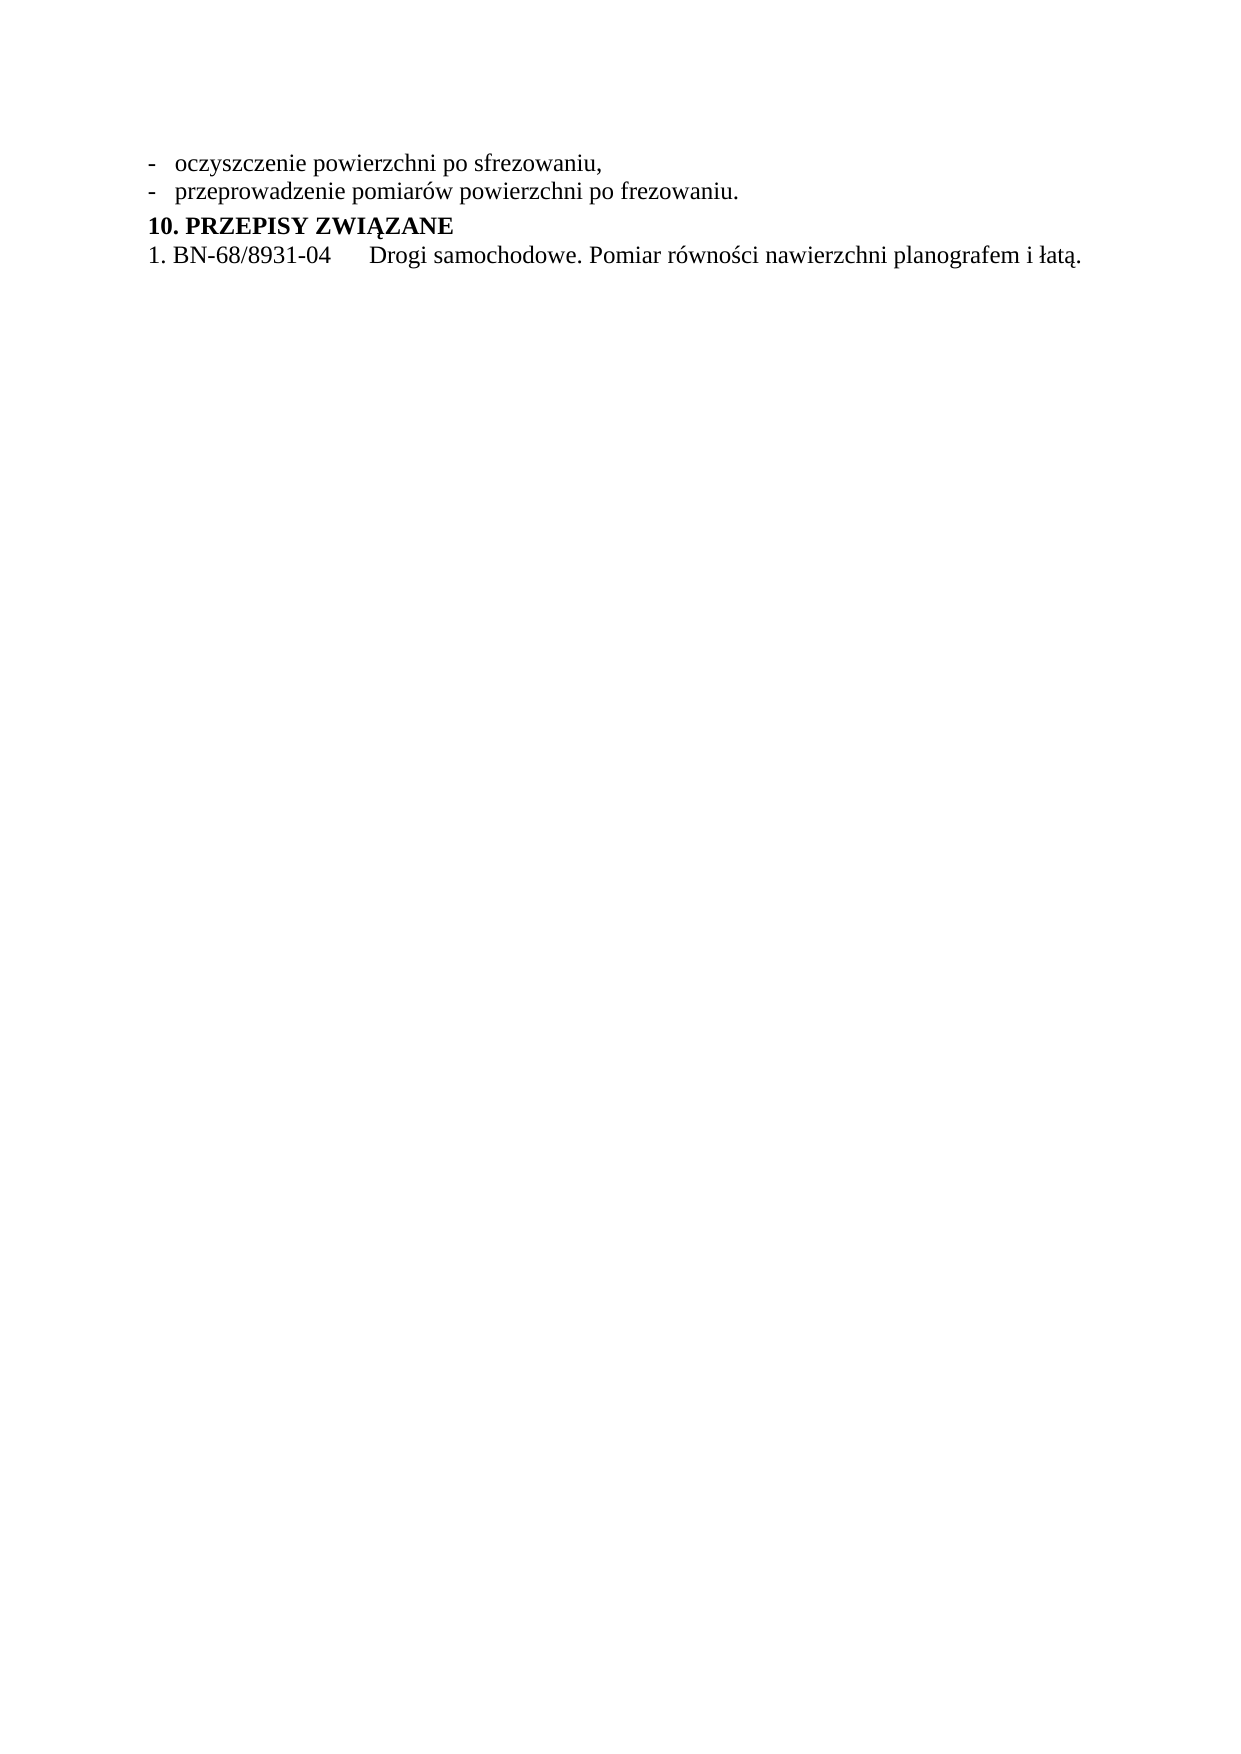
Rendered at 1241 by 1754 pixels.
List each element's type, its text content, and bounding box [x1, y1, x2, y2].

text 10. PRZEPISY ZWIĄZANE [148, 211, 1093, 240]
text - oczyszczenie powierzchni po sfrezowaniu, [148, 148, 1093, 176]
text 1. BN-68/8931-04 Drogi samochodowe. Pomiar równości nawierzchni planografem i łatą. [148, 240, 1093, 269]
text - przeprowadzenie pomiarów powierzchni po frezowaniu. [148, 176, 1093, 205]
